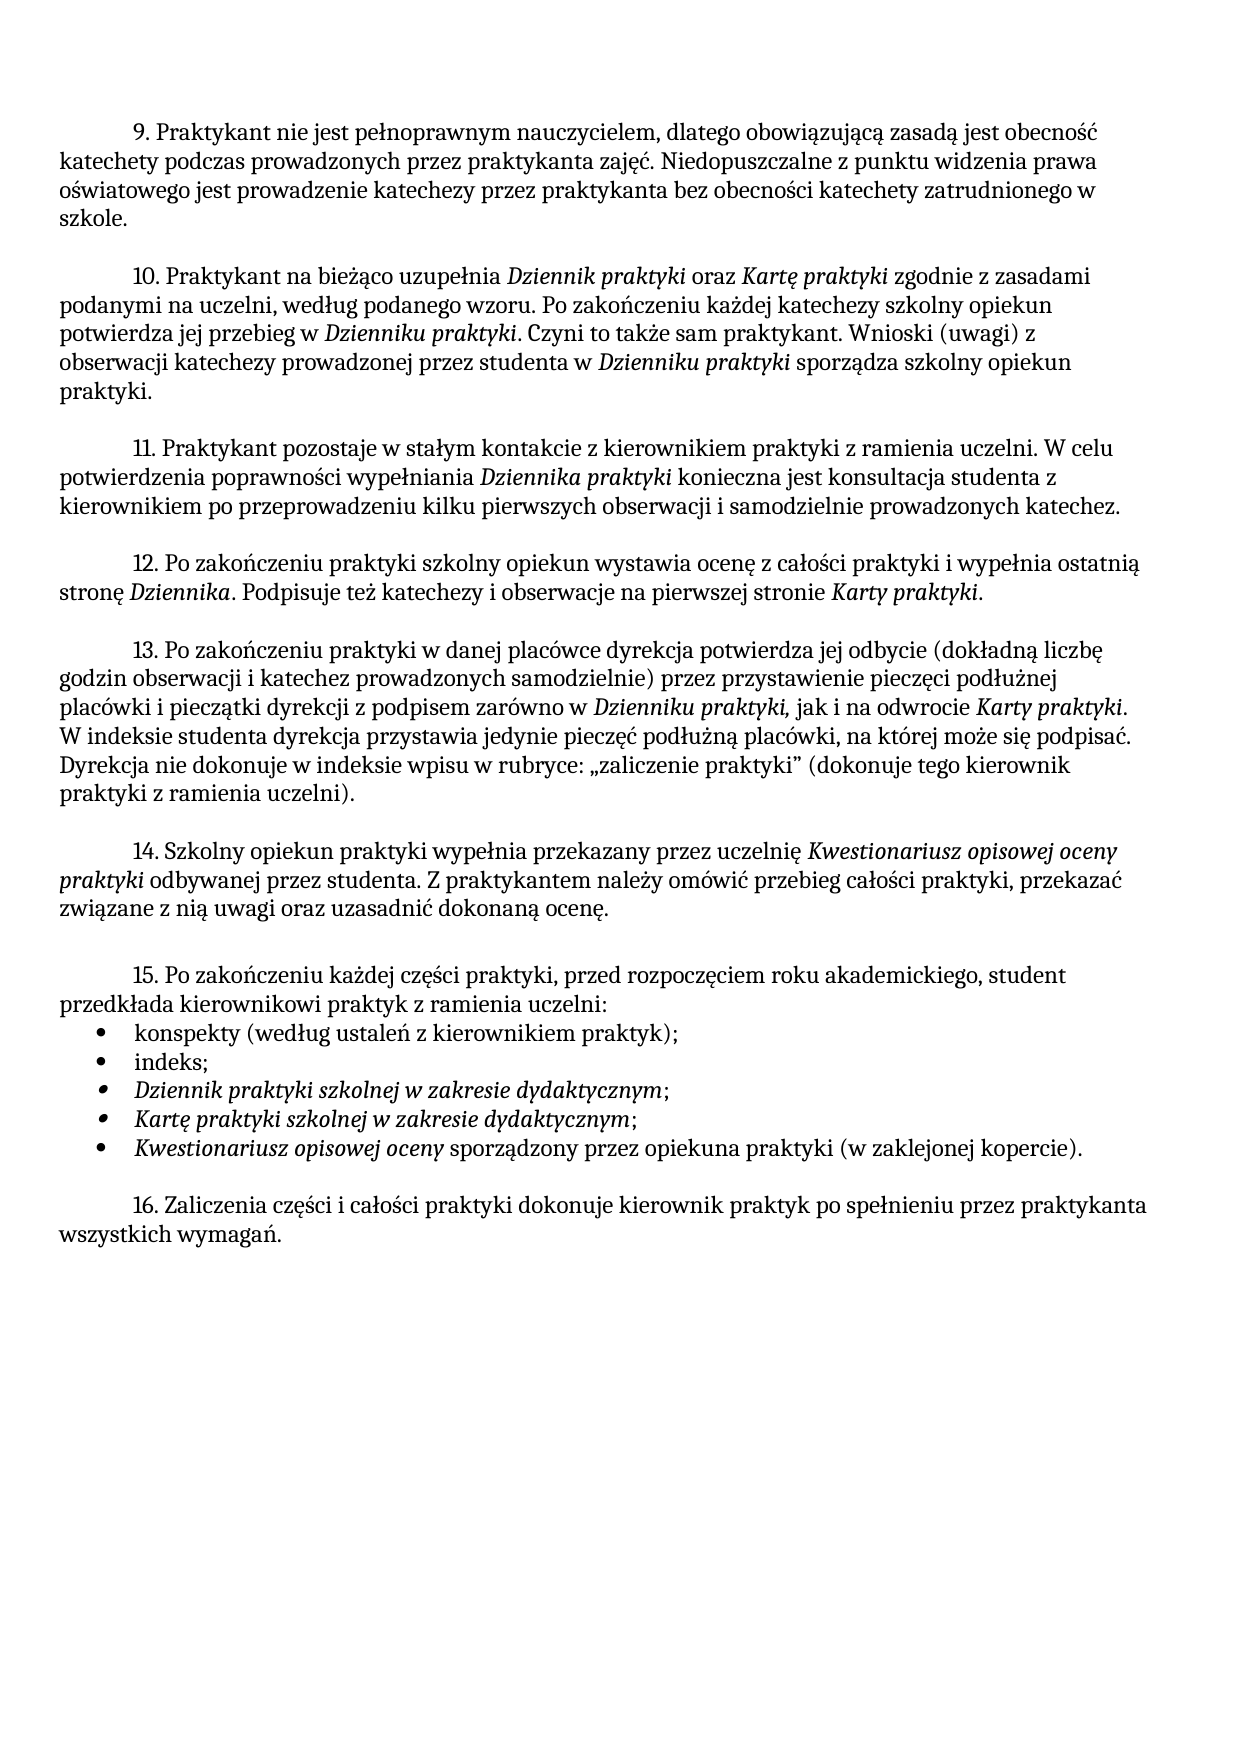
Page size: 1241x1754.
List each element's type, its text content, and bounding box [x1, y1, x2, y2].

list indeks; [97, 1048, 1149, 1076]
list Kwestionariusz opisowej oceny sporządzony przez opiekuna praktyki (w zaklejonej kopercie). [97, 1134, 1149, 1163]
text 15. Po zakończeniu każdej części praktyki, przed rozpoczęciem roku akademickiego, student przedkłada kierownikowi praktyk z ramienia uczelni: [59, 961, 1149, 1019]
text 9. Praktykant nie jest pełnoprawnym nauczycielem, dlatego obowiązującą zasadą jest obecność katechety podczas prowadzonych przez praktykanta zajęć. Niedopuszczalne z punktu widzenia prawa oświatowego jest prowadzenie katechezy przez praktykanta bez obecności katechety zatrudnionego w szkole. [59, 118, 1149, 233]
text 13. Po zakończeniu praktyki w danej placówce dyrekcja potwierdza jej odbycie (dokładną liczbę godzin obserwacji i katechez prowadzonych samodzielnie) przez przystawienie pieczęci podłużnej placówki i pieczątki dyrekcji z podpisem zarówno w Dzienniku praktyki, jak i na odwrocie Karty praktyki. W indeksie studenta dyrekcja przystawia jedynie pieczęć podłużną placówki, na której może się podpisać. Dyrekcja nie dokonuje w indeksie wpisu w rubryce: „zaliczenie praktyki” (dokonuje tego kierownik praktyki z ramienia uczelni). [59, 636, 1149, 808]
list Dziennik praktyki szkolnej w zakresie dydaktycznym; [97, 1076, 1149, 1105]
text 14. Szkolny opiekun praktyki wypełnia przekazany przez uczelnię Kwestionariusz opisowej oceny praktyki odbywanej przez studenta. Z praktykantem należy omówić przebieg całości praktyki, przekazać związane z nią uwagi oraz uzasadnić dokonaną ocenę. [59, 837, 1149, 923]
list Kartę praktyki szkolnej w zakresie dydaktycznym; [97, 1105, 1149, 1134]
text 10. Praktykant na bieżąco uzupełnia Dziennik praktyki oraz Kartę praktyki zgodnie z zasadami podanymi na uczelni, według podanego wzoru. Po zakończeniu każdej katechezy szkolny opiekun potwierdza jej przebieg w Dzienniku praktyki. Czyni to także sam praktykant. Wnioski (uwagi) z obserwacji katechezy prowadzonej przez studenta w Dzienniku praktyki sporządza szkolny opiekun praktyki. [59, 262, 1149, 406]
text 12. Po zakończeniu praktyki szkolny opiekun wystawia ocenę z całości praktyki i wypełnia ostatnią stronę Dziennika. Podpisuje też katechezy i obserwacje na pierwszej stronie Karty praktyki. [59, 549, 1149, 607]
text 11. Praktykant pozostaje w stałym kontakcie z kierownikiem praktyki z ramienia uczelni. W celu potwierdzenia poprawności wypełniania Dziennika praktyki konieczna jest konsultacja studenta z kierownikiem po przeprowadzeniu kilku pierwszych obserwacji i samodzielnie prowadzonych katechez. [59, 434, 1149, 521]
text 16. Zaliczenia części i całości praktyki dokonuje kierownik praktyk po spełnieniu przez praktykanta wszystkich wymagań. [59, 1191, 1149, 1249]
list konspekty (według ustaleń z kierownikiem praktyk); [97, 1019, 1149, 1048]
